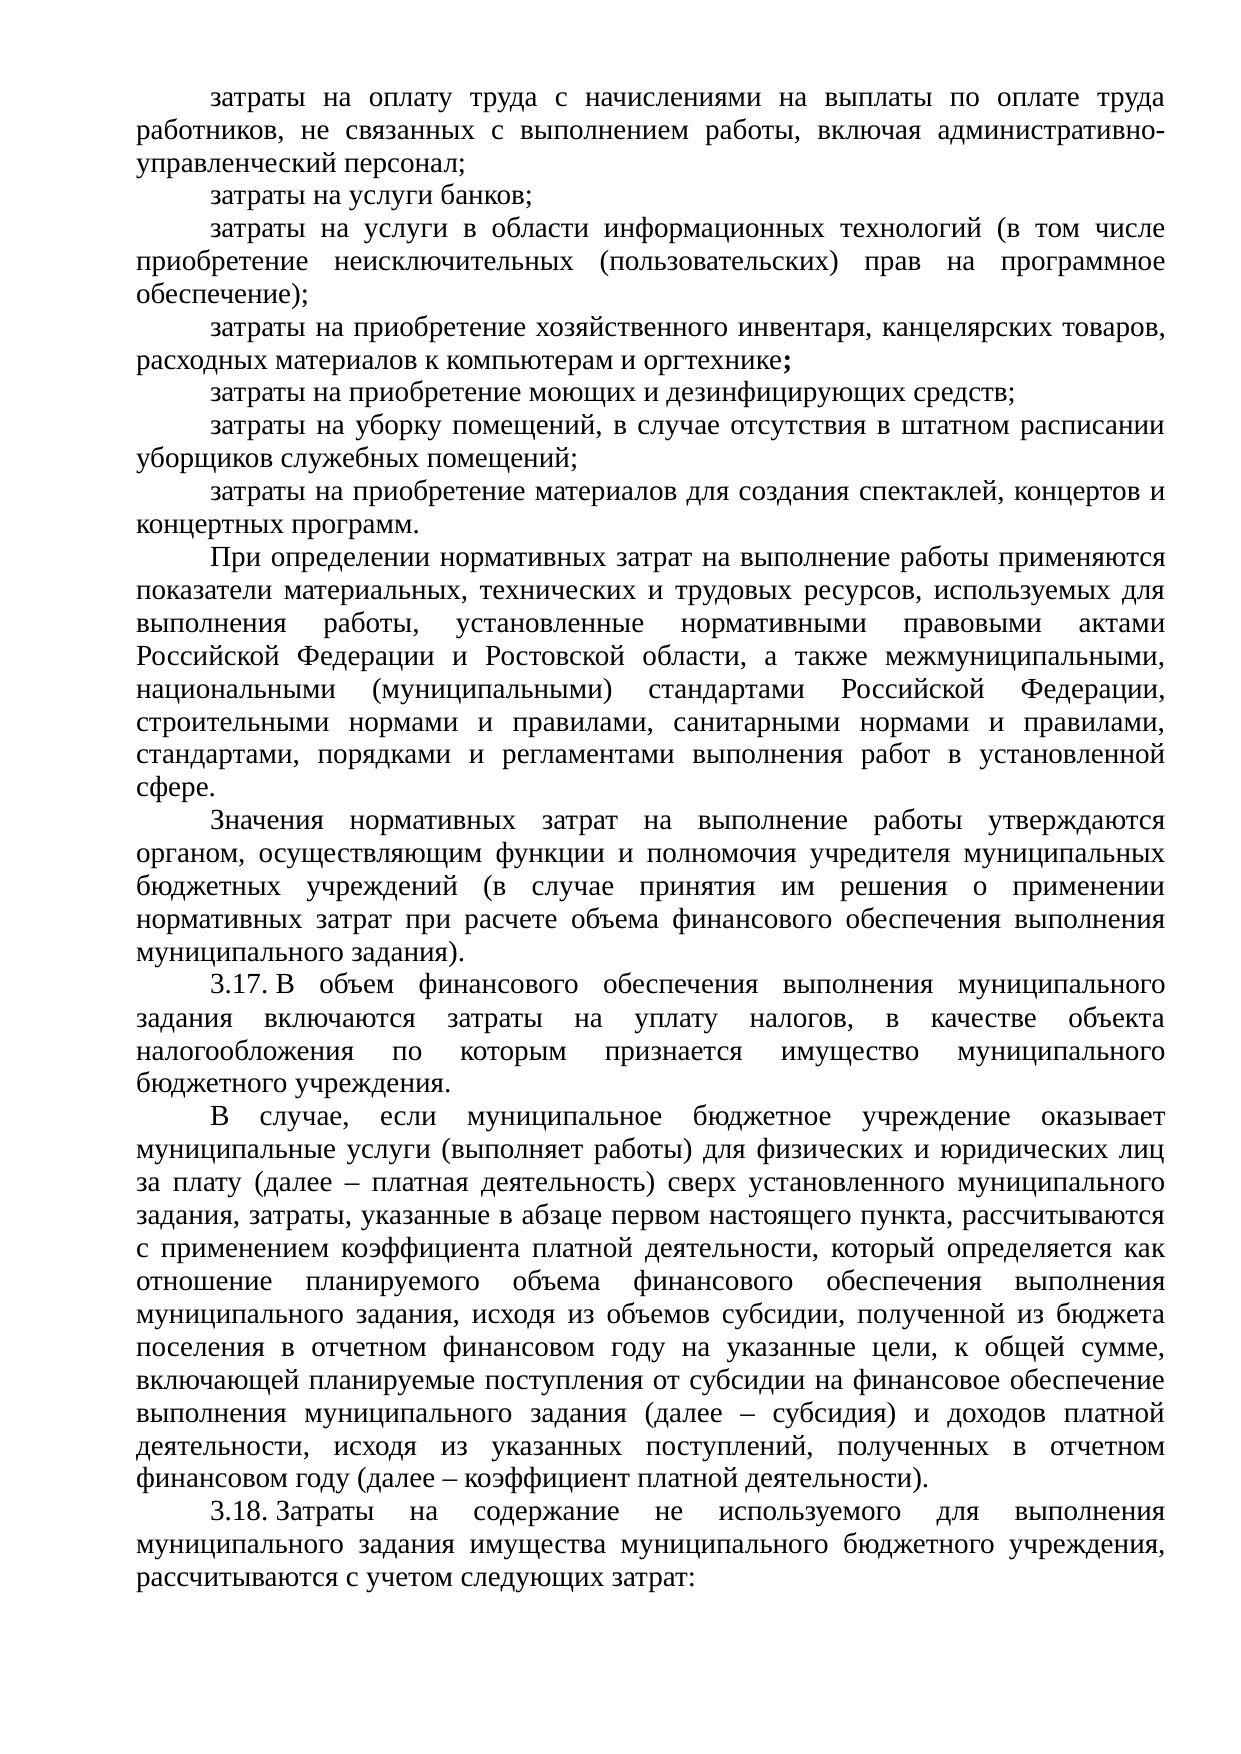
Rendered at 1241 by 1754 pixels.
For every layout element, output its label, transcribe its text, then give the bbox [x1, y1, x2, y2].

text В случае, если муниципальное бюджетное учреждение оказывает муниципальные услуги (выполняет работы) для физических и юридических лиц за плату (далее – платная деятельность) сверх установленного муниципального задания, затраты, указанные в абзаце первом настоящего пункта, рассчитываются с применением коэффициента платной деятельности, который определяется как отношение планируемого объема финансового обеспечения выполнения муниципального задания, исходя из объемов субсидии, полученной из бюджета поселения в отчетном финансовом году на указанные цели, к общей сумме, включающей планируемые поступления от субсидии на финансовое обеспечение выполнения муниципального задания (далее – субсидия) и доходов платной деятельности, исходя из указанных поступлений, полученных в отчетном финансовом году (далее – коэффициент платной деятельности). [136, 1099, 1166, 1494]
text 3.17. В объем финансового обеспечения выполнения муниципального задания включаются затраты на уплату налогов, в качестве объекта налогообложения по которым признается имущество муниципального бюджетного учреждения. [136, 968, 1166, 1099]
text затраты на уборку помещений, в случае отсутствия в штатном расписании уборщиков служебных помещений; [136, 408, 1166, 474]
text При определении нормативных затрат на выполнение работы применяются показатели материальных, технических и трудовых ресурсов, используемых для выполнения работы, установленные нормативными правовыми актами Российской Федерации и Ростовской области, а также межмуниципальными, национальными (муниципальными) стандартами Российской Федерации, строительными нормами и правилами, санитарными нормами и правилами, стандартами, порядками и регламентами выполнения работ в установленной сфере. [136, 540, 1166, 803]
text 3.18. Затраты на содержание не используемого для выполнения муниципального задания имущества муниципального бюджетного учреждения, рассчитываются с учетом следующих затрат: [136, 1494, 1166, 1593]
text затраты на приобретение материалов для создания спектаклей, концертов и концертных программ. [136, 474, 1166, 540]
text затраты на приобретение хозяйственного инвентаря, канцелярских товаров, расходных материалов к компьютерам и оргтехнике; [136, 310, 1166, 376]
text Значения нормативных затрат на выполнение работы утверждаются органом, осуществляющим функции и полномочия учредителя муниципальных бюджетных учреждений (в случае принятия им решения о применении нормативных затрат при расчете объема финансового обеспечения выполнения муниципального задания). [136, 803, 1166, 968]
text затраты на услуги банков; [136, 178, 1166, 211]
text затраты на оплату труда с начислениями на выплаты по оплате труда работников, не связанных с выполнением работы, включая административно-управленческий персонал; [136, 80, 1166, 178]
text затраты на приобретение моющих и дезинфицирующих средств; [136, 376, 1166, 408]
text затраты на услуги в области информационных технологий (в том числе приобретение неисключительных (пользовательских) прав на программное обеспечение); [136, 211, 1166, 310]
